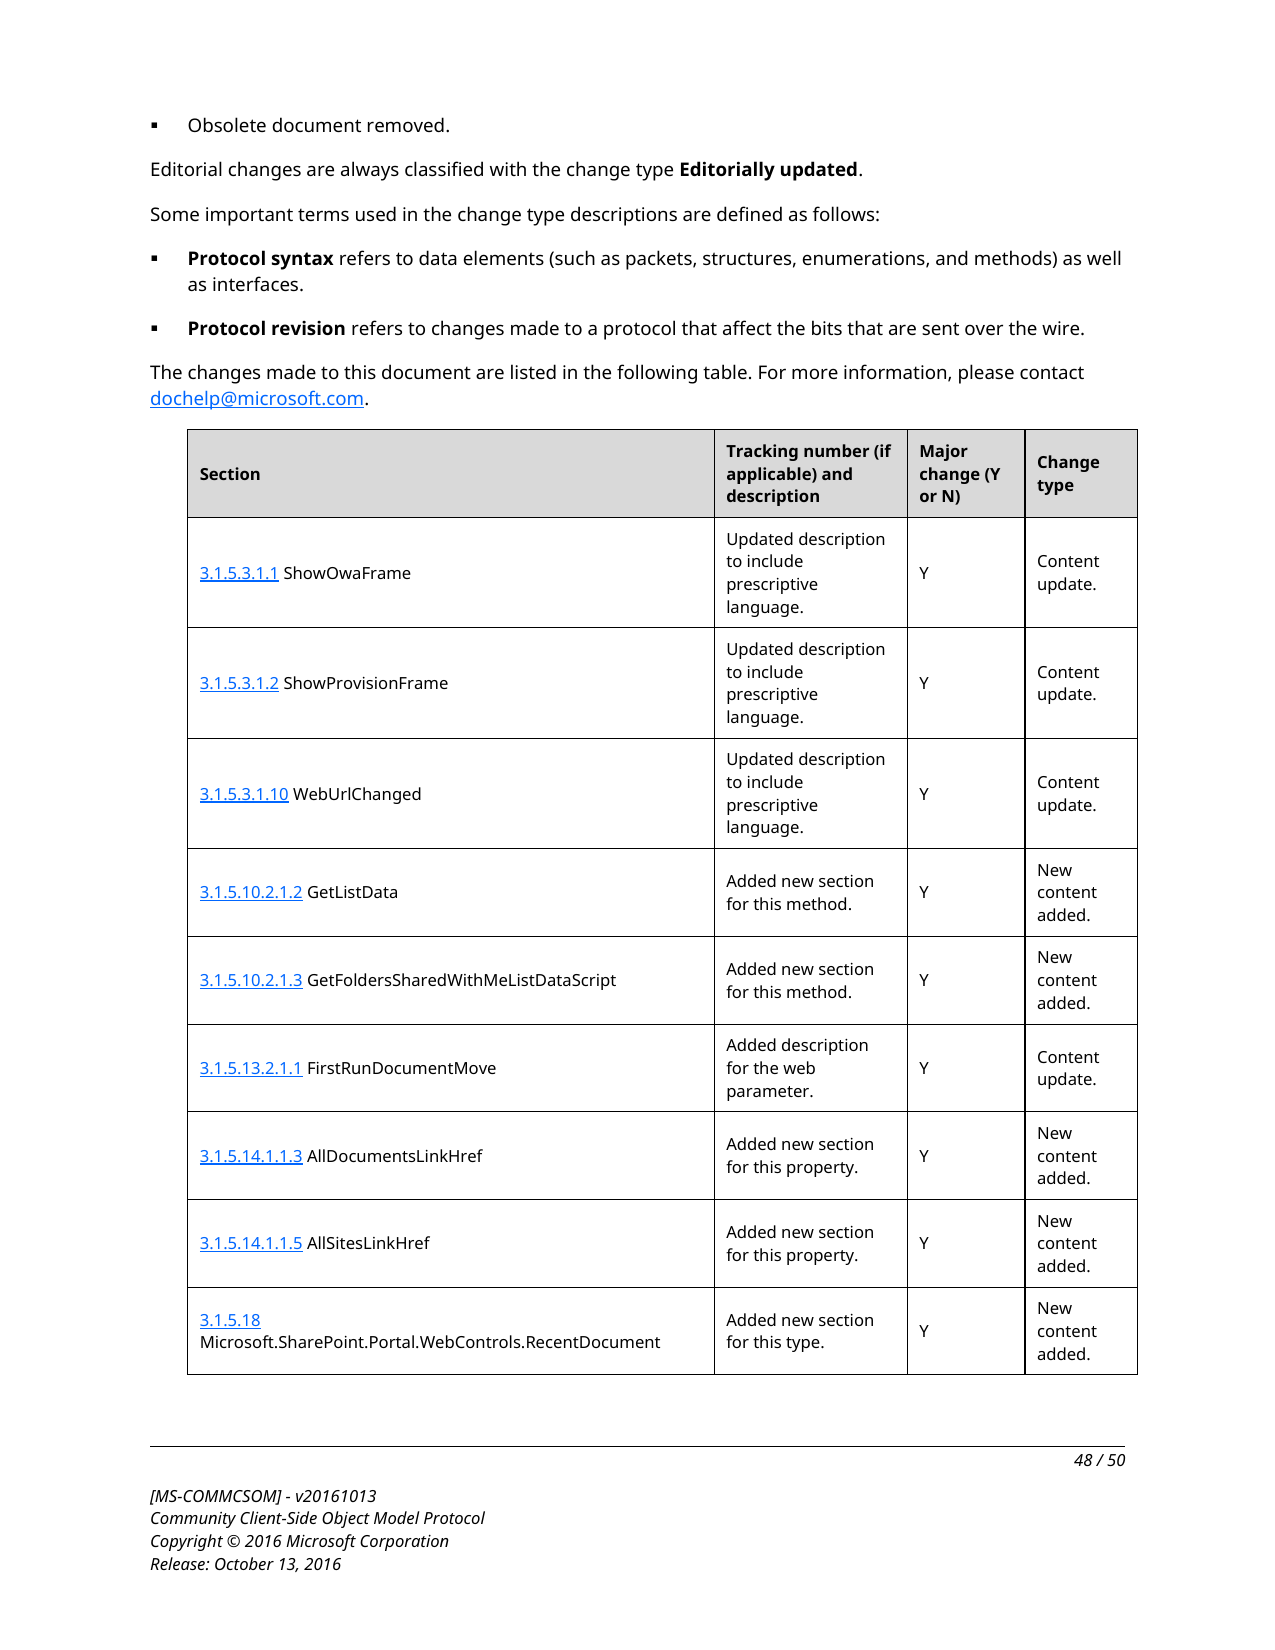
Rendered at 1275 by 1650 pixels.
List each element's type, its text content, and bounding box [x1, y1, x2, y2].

table_cell Updated description to include prescriptive language. [715, 739, 907, 848]
table_cell 3.1.5.14.1.1.3 AllDocumentsLinkHref [188, 1112, 714, 1199]
table_cell Y [908, 849, 1024, 936]
table_cell Updated description to include prescriptive language. [715, 628, 907, 738]
table_cell Y [908, 1200, 1024, 1287]
table_cell 3.1.5.10.2.1.3 GetFoldersSharedWithMeListDataScript [188, 937, 714, 1023]
table_cell Added new section for this property. [715, 1200, 907, 1287]
text Editorial changes are always classified with the change type Editorially updated. [150, 157, 1125, 182]
table_cell Added description for the web parameter. [715, 1025, 907, 1111]
table_cell Y [908, 1288, 1024, 1374]
list Obsolete document removed. [150, 112, 1125, 138]
list Protocol syntax refers to data elements (such as packets, structures, enumerations, and methods) as well as interfaces. [150, 245, 1125, 296]
table_cell Y [908, 628, 1024, 738]
table_cell Y [908, 937, 1024, 1023]
table_cell Y [908, 518, 1024, 627]
table_header Change type [1026, 430, 1137, 517]
list Protocol revision refers to changes made to a protocol that affect the bits that are sent over the wire. [150, 315, 1125, 341]
table_cell 3.1.5.10.2.1.2 GetListData [188, 849, 714, 936]
table_cell Y [908, 1112, 1024, 1199]
table_cell New content added. [1026, 1200, 1137, 1287]
table_header Tracking number (if applicable) and description [715, 430, 907, 517]
table_cell New content added. [1026, 937, 1137, 1023]
table_cell Added new section for this type. [715, 1288, 907, 1374]
table_cell Y [908, 1025, 1024, 1111]
table_cell 3.1.5.14.1.1.5 AllSitesLinkHref [188, 1200, 714, 1287]
table_cell Content update. [1026, 628, 1137, 738]
table_cell Content update. [1026, 518, 1137, 627]
table_cell Content update. [1026, 739, 1137, 848]
table_cell Added new section for this method. [715, 849, 907, 936]
table_cell New content added. [1026, 1288, 1137, 1374]
table_cell 3.1.5.3.1.2 ShowProvisionFrame [188, 628, 714, 738]
table_cell 3.1.5.3.1.1 ShowOwaFrame [188, 518, 714, 627]
table_header Section [188, 430, 714, 517]
table_cell Added new section for this method. [715, 937, 907, 1023]
table_cell Y [908, 739, 1024, 848]
table_cell New content added. [1026, 1112, 1137, 1199]
table_cell New content added. [1026, 849, 1137, 936]
table_cell 3.1.5.3.1.10 WebUrlChanged [188, 739, 714, 848]
table_cell Content update. [1026, 1025, 1137, 1111]
table_cell 3.1.5.18 Microsoft.SharePoint.Portal.WebControls.RecentDocument [188, 1288, 714, 1374]
text The changes made to this document are listed in the following table. For more information, please contact dochelp@microsoft.com. [150, 359, 1125, 410]
table_cell 3.1.5.13.2.1.1 FirstRunDocumentMove [188, 1025, 714, 1111]
table_cell Updated description to include prescriptive language. [715, 518, 907, 627]
table_cell Added new section for this property. [715, 1112, 907, 1199]
table_header Major change (Y or N) [908, 430, 1024, 517]
text Some important terms used in the change type descriptions are defined as follows: [150, 201, 1125, 227]
